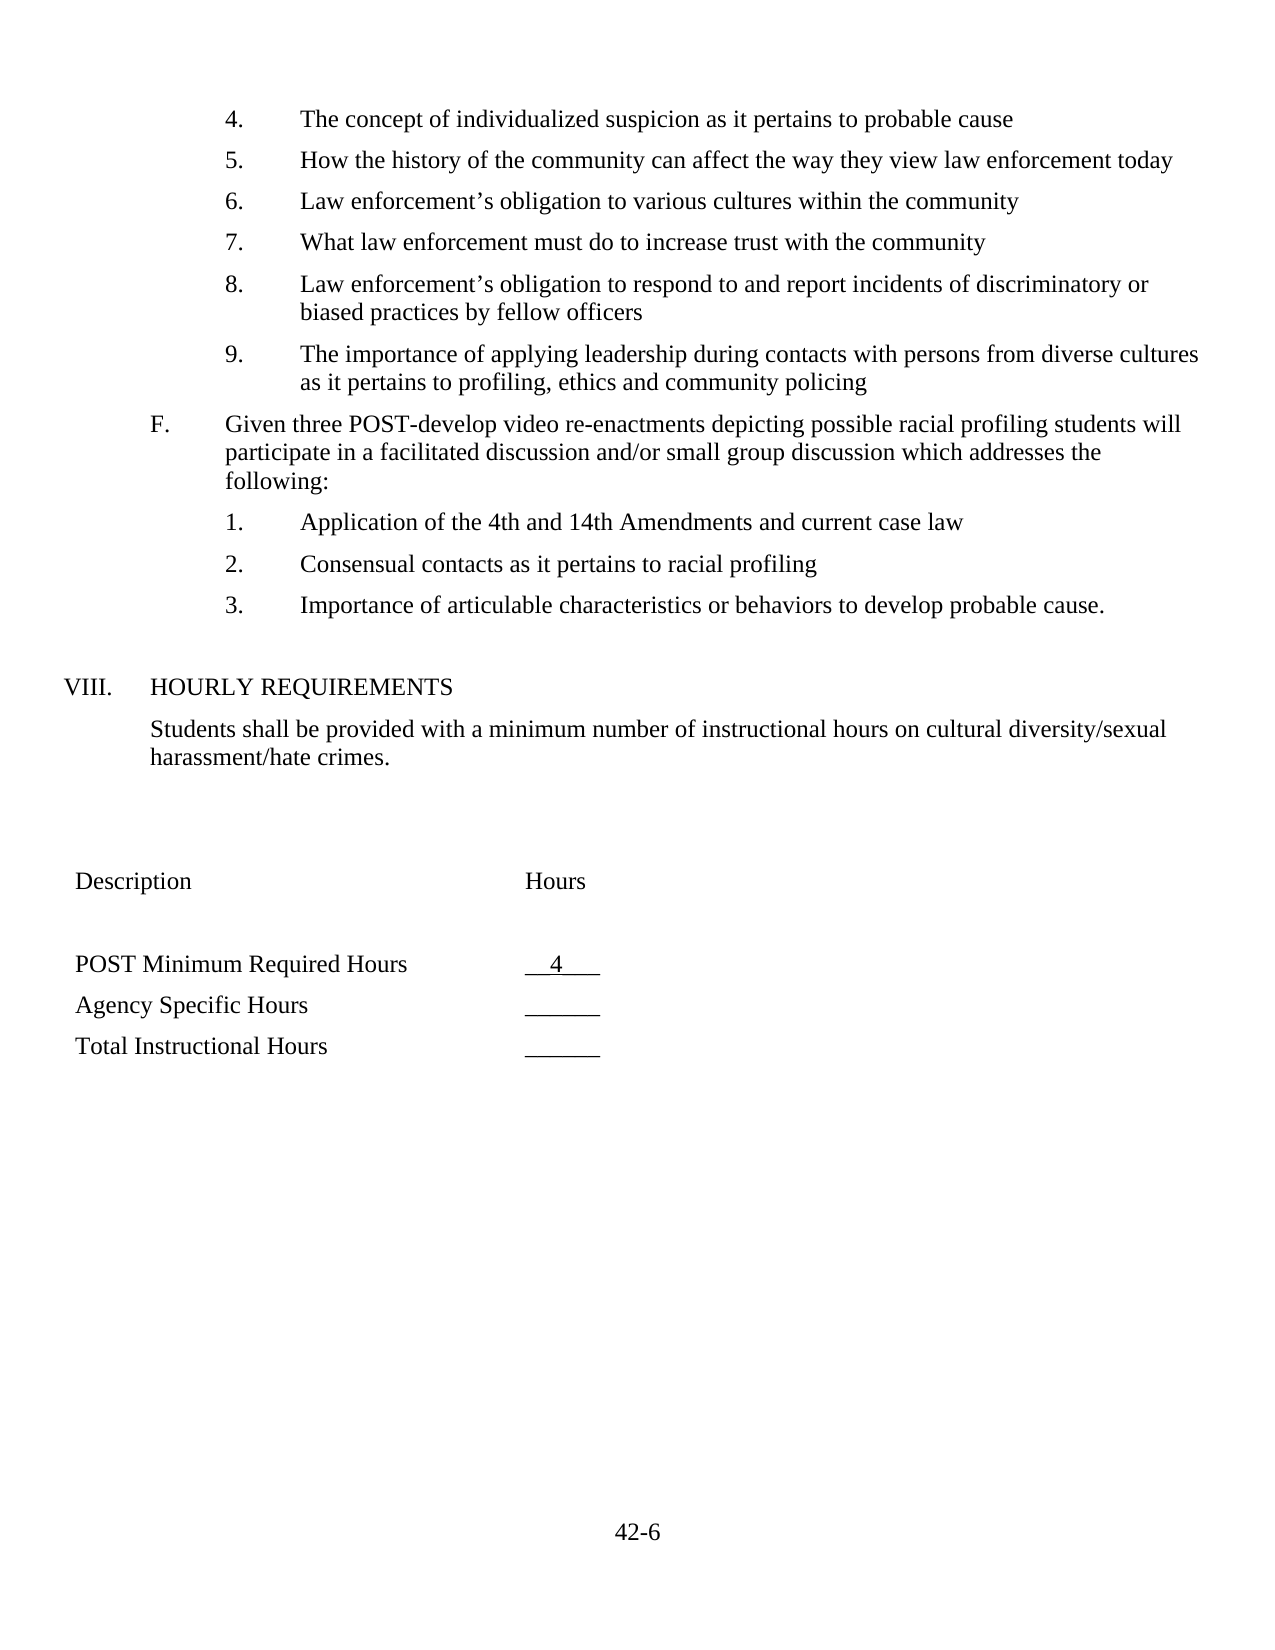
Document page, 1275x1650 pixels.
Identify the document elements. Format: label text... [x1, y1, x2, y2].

list What law enforcement must do to increase trust with the community [225, 227, 1200, 256]
text Total Instructional Hours ______ [75, 1031, 1200, 1060]
list The importance of applying leadership during contacts with persons from diverse cultures as it pertains to profiling, ethics and community policing [225, 339, 1200, 396]
text Students shall be provided with a minimum number of instructional hours on cultural diversity/sexual harassment/hate crimes. [150, 714, 1200, 771]
list How the history of the community can affect the way they view law enforcement today [225, 145, 1200, 174]
list Application of the 4th and 14th Amendments and current case law [225, 507, 1200, 536]
list Importance of articulable characteristics or behaviors to develop probable cause. [225, 590, 1200, 619]
text POST Minimum Required Hours __4___ [75, 949, 1200, 977]
list Given three POST-develop video re-enactments depicting possible racial profiling students will participate in a facilitated discussion and/or small group discussion which addresses the following: [150, 409, 1200, 495]
text Agency Specific Hours ______ [75, 990, 1200, 1019]
list Law enforcement’s obligation to respond to and report incidents of discriminatory or biased practices by fellow officers [225, 269, 1200, 326]
list Consensual contacts as it pertains to racial profiling [225, 549, 1200, 577]
list The concept of individualized suspicion as it pertains to probable cause [225, 104, 1200, 132]
list Law enforcement’s obligation to various cultures within the community [225, 186, 1200, 215]
text Description Hours [75, 866, 1200, 895]
list HOURLY REQUIREMENTS [112, 672, 1200, 701]
